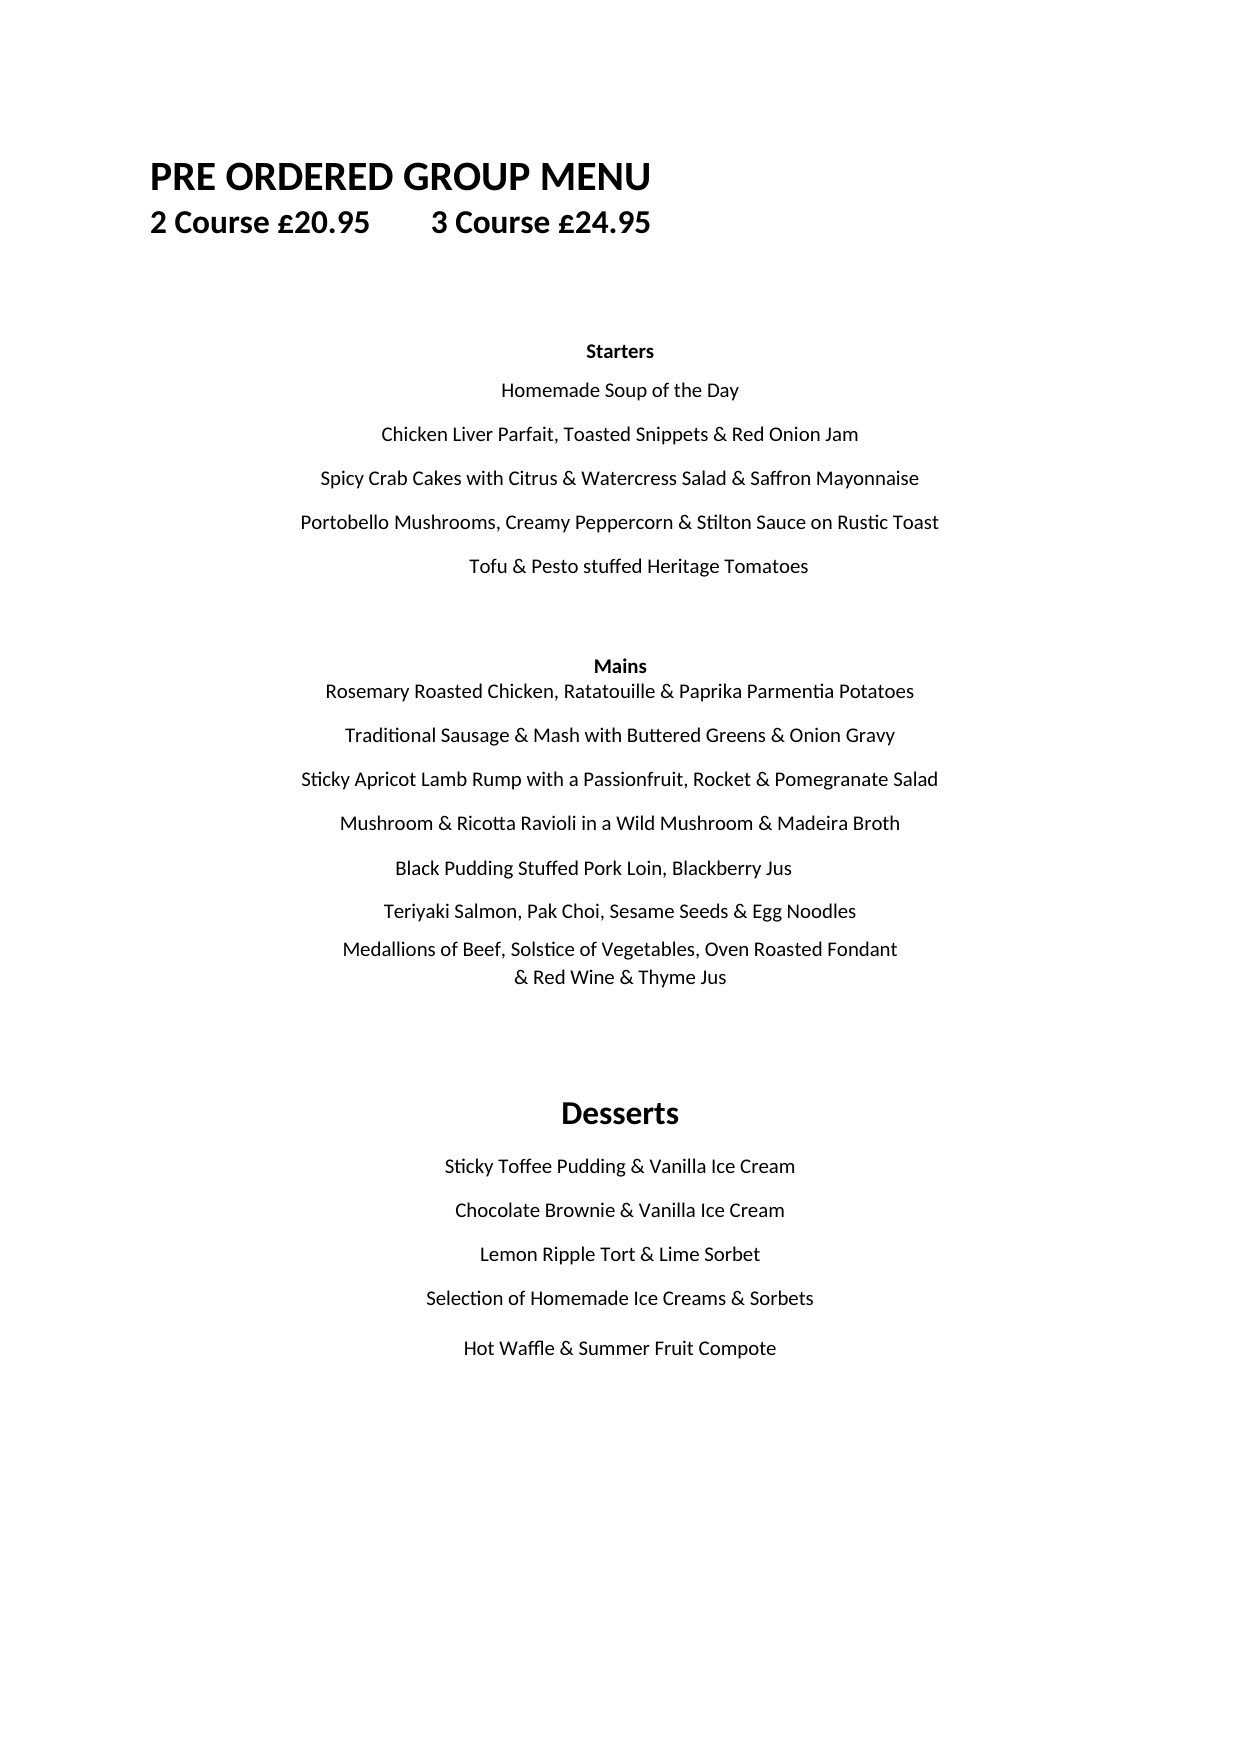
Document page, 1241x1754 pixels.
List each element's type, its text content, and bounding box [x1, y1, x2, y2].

text Tofu & Pesto stuffed Heritage Tomatoes [187, 553, 1090, 578]
text Portobello Mushrooms, Creamy Peppercorn & Stilton Sauce on Rustic Toast [150, 509, 1090, 534]
text Selection of Homemade Ice Creams & Sorbets [150, 1285, 1090, 1311]
text Chocolate Brownie & Vanilla Ice Cream [150, 1197, 1090, 1223]
text Desserts [150, 1092, 1090, 1133]
text PRE ORDERED GROUP MENU [150, 150, 1090, 201]
text Starters [150, 339, 1090, 364]
text Spicy Crab Cakes with Citrus & Watercress Salad & Saffron Mayonnaise [150, 465, 1090, 490]
text Sticky Apricot Lamb Rump with a Passionfruit, Rocket & Pomegranate Salad [150, 767, 1090, 792]
text 2 Course £20.95 3 Course £24.95 [150, 201, 1090, 242]
text Traditional Sausage & Mash with Buttered Greens & Onion Gravy [150, 722, 1090, 748]
text Homemade Soup of the Day [150, 377, 1090, 402]
text Sticky Toffee Pudding & Vanilla Ice Cream [150, 1153, 1090, 1178]
text Rosemary Roasted Chicken, Ratatouille & Paprika Parmentia Potatoes [150, 678, 1090, 704]
text Chicken Liver Parfait, Toasted Snippets & Red Onion Jam [150, 421, 1090, 446]
text Teriyaki Salmon, Pak Choi, Sesame Seeds & Egg Noodles [150, 899, 1090, 924]
text Mains [150, 653, 1090, 678]
text Medallions of Beef, Solstice of Vegetables, Oven Roasted Fondant [150, 937, 1090, 962]
text Lemon Ripple Tort & Lime Sorbet [150, 1241, 1090, 1267]
text Hot Waffle & Summer Fruit Compote [150, 1335, 1090, 1361]
text & Red Wine & Thyme Jus [150, 964, 1090, 989]
text Black Pudding Stuffed Pork Loin, Blackberry Jus [150, 855, 1090, 880]
text Mushroom & Ricotta Ravioli in a Wild Mushroom & Madeira Broth [150, 811, 1090, 836]
